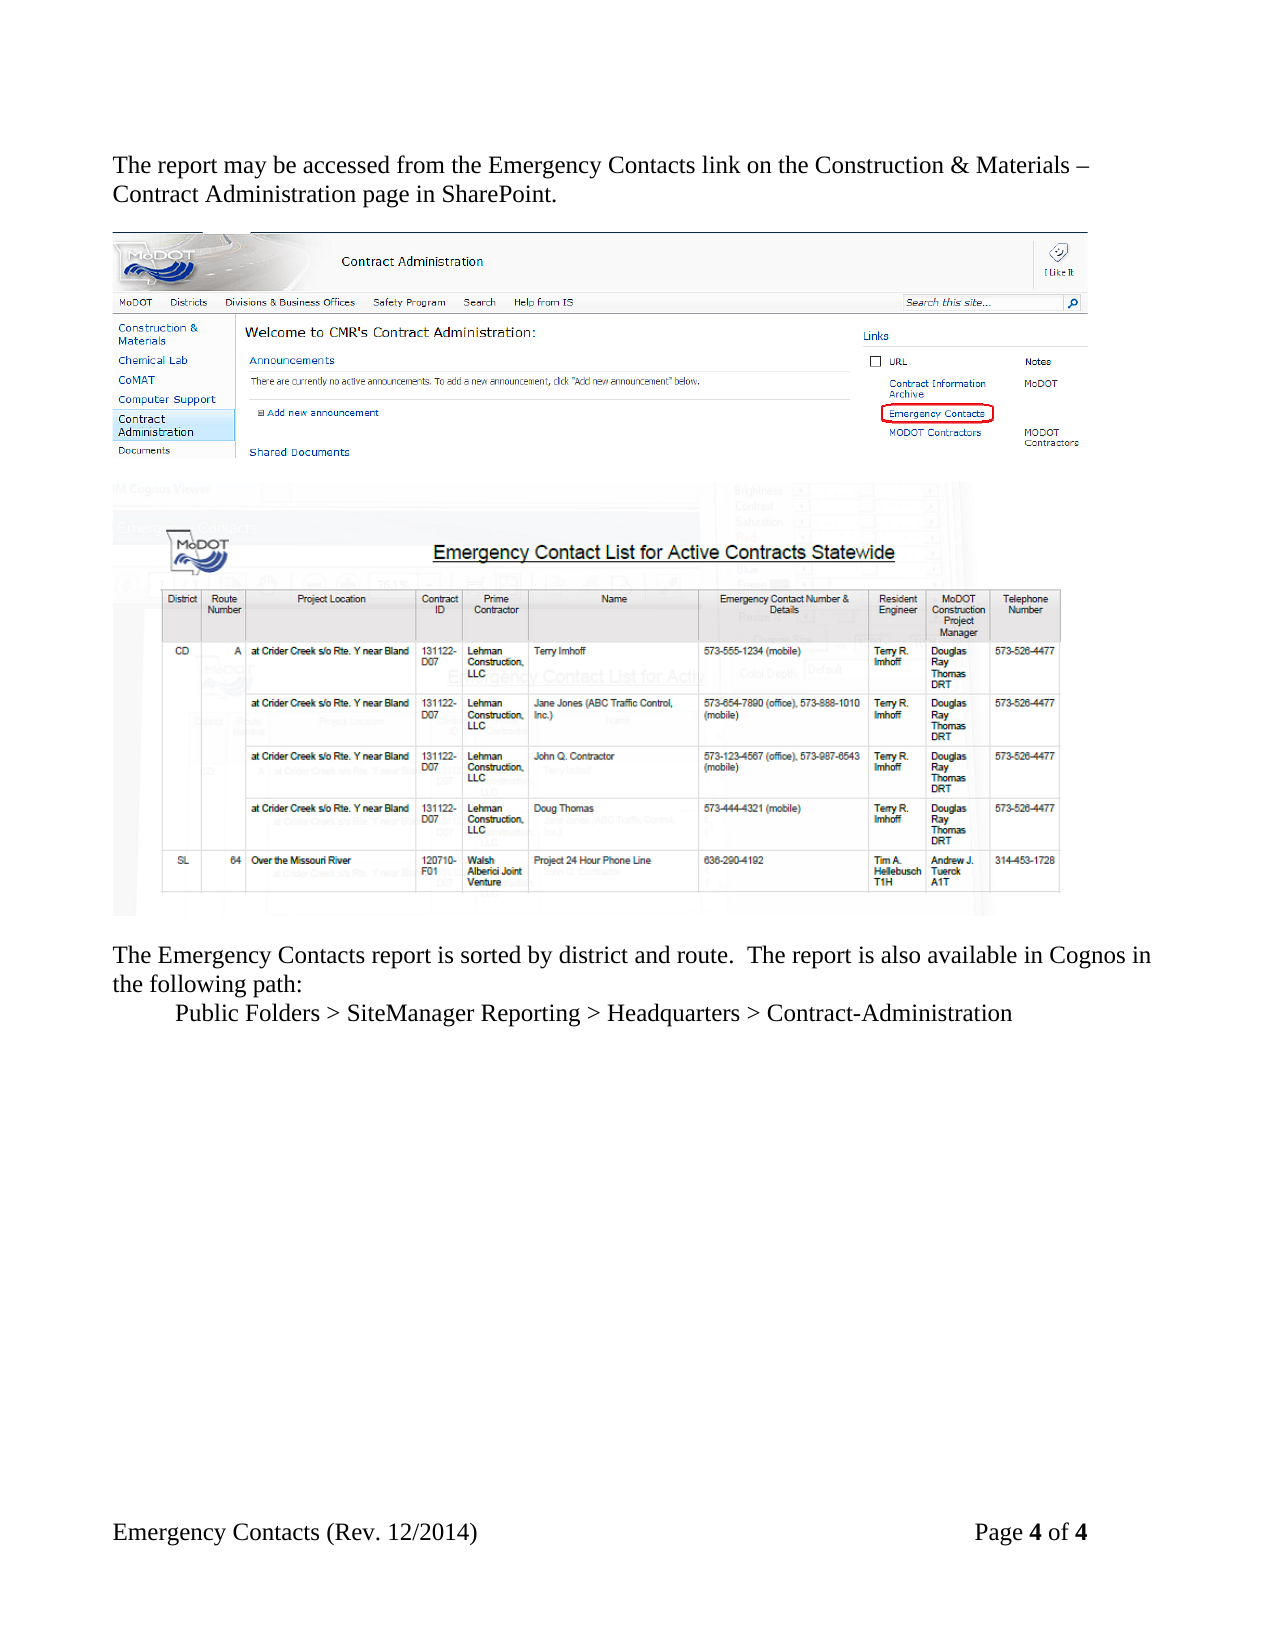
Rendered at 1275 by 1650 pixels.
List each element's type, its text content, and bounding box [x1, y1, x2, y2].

picture [112, 482, 1088, 916]
picture [112, 232, 1088, 458]
text The Emergency Contacts report is sorted by district and route. The report is also available in Cognos in the following path: Public Folders > SiteManager Reporting > Headquarters > Contract-Administration [112, 941, 1162, 1027]
text The report may be accessed from the Emergency Contacts link on the Construction & Materials – Contract Administration page in SharePoint. [112, 150, 1162, 207]
